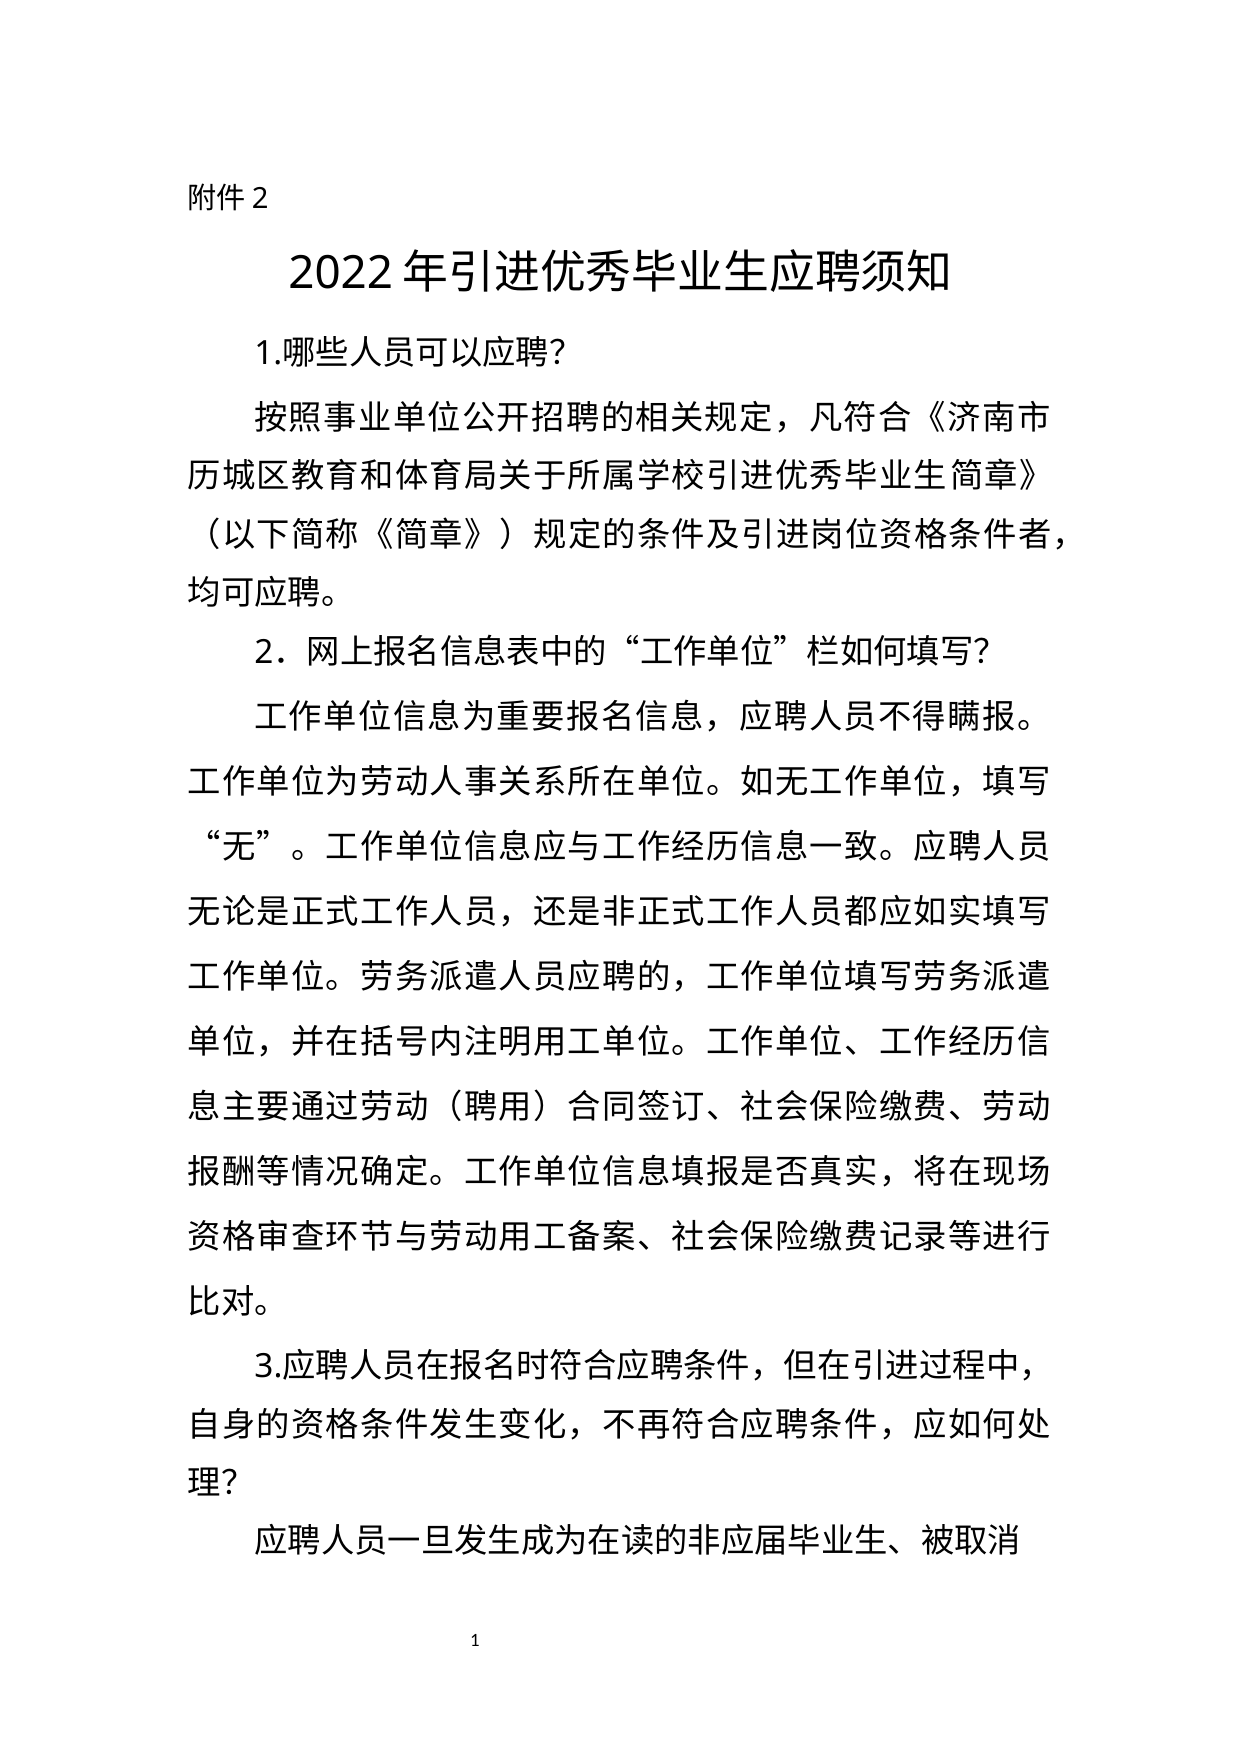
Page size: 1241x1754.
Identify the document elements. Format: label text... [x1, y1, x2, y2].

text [187, 1506, 1053, 1564]
text 2022年引进优秀毕业生应聘须知 [187, 220, 1053, 318]
text 1.哪些人员可以应聘？ [187, 318, 1053, 383]
text 3.应聘人员在报名时符合应聘条件，但在引进过程中，自身的资格条件发生变化，不再符合应聘条件，应如何处理？ [187, 1331, 1053, 1506]
text 工作单位信息为重要报名信息，应聘人员不得瞒报。工作单位为劳动人事关系所在单位。如无工作单位，填写“无”。工作单位信息应与工作经历信息一致。应聘人员无论是正式工作人员，还是非正式工作人员都应如实填写工作单位。劳务派遣人员应聘的，工作单位填写劳务派遣单位，并在括号内注明用工单位。工作单位、工作经历信息主要通过劳动（聘用）合同签订、社会保险缴费、劳动报酬等情况确定。工作单位信息填报是否真实，将在现场资格审查环节与劳动用工备案、社会保险缴费记录等进行比对。 [187, 681, 1053, 1331]
text 附件2 [187, 162, 1053, 220]
text 2．网上报名信息表中的“工作单位”栏如何填写？ [187, 616, 1053, 681]
text 按照事业单位公开招聘的相关规定，凡符合《济南市历城区教育和体育局关于所属学校引进优秀毕业生简章》（以下简称《简章》）规定的条件及引进岗位资格条件者，均可应聘。 [187, 383, 1053, 616]
